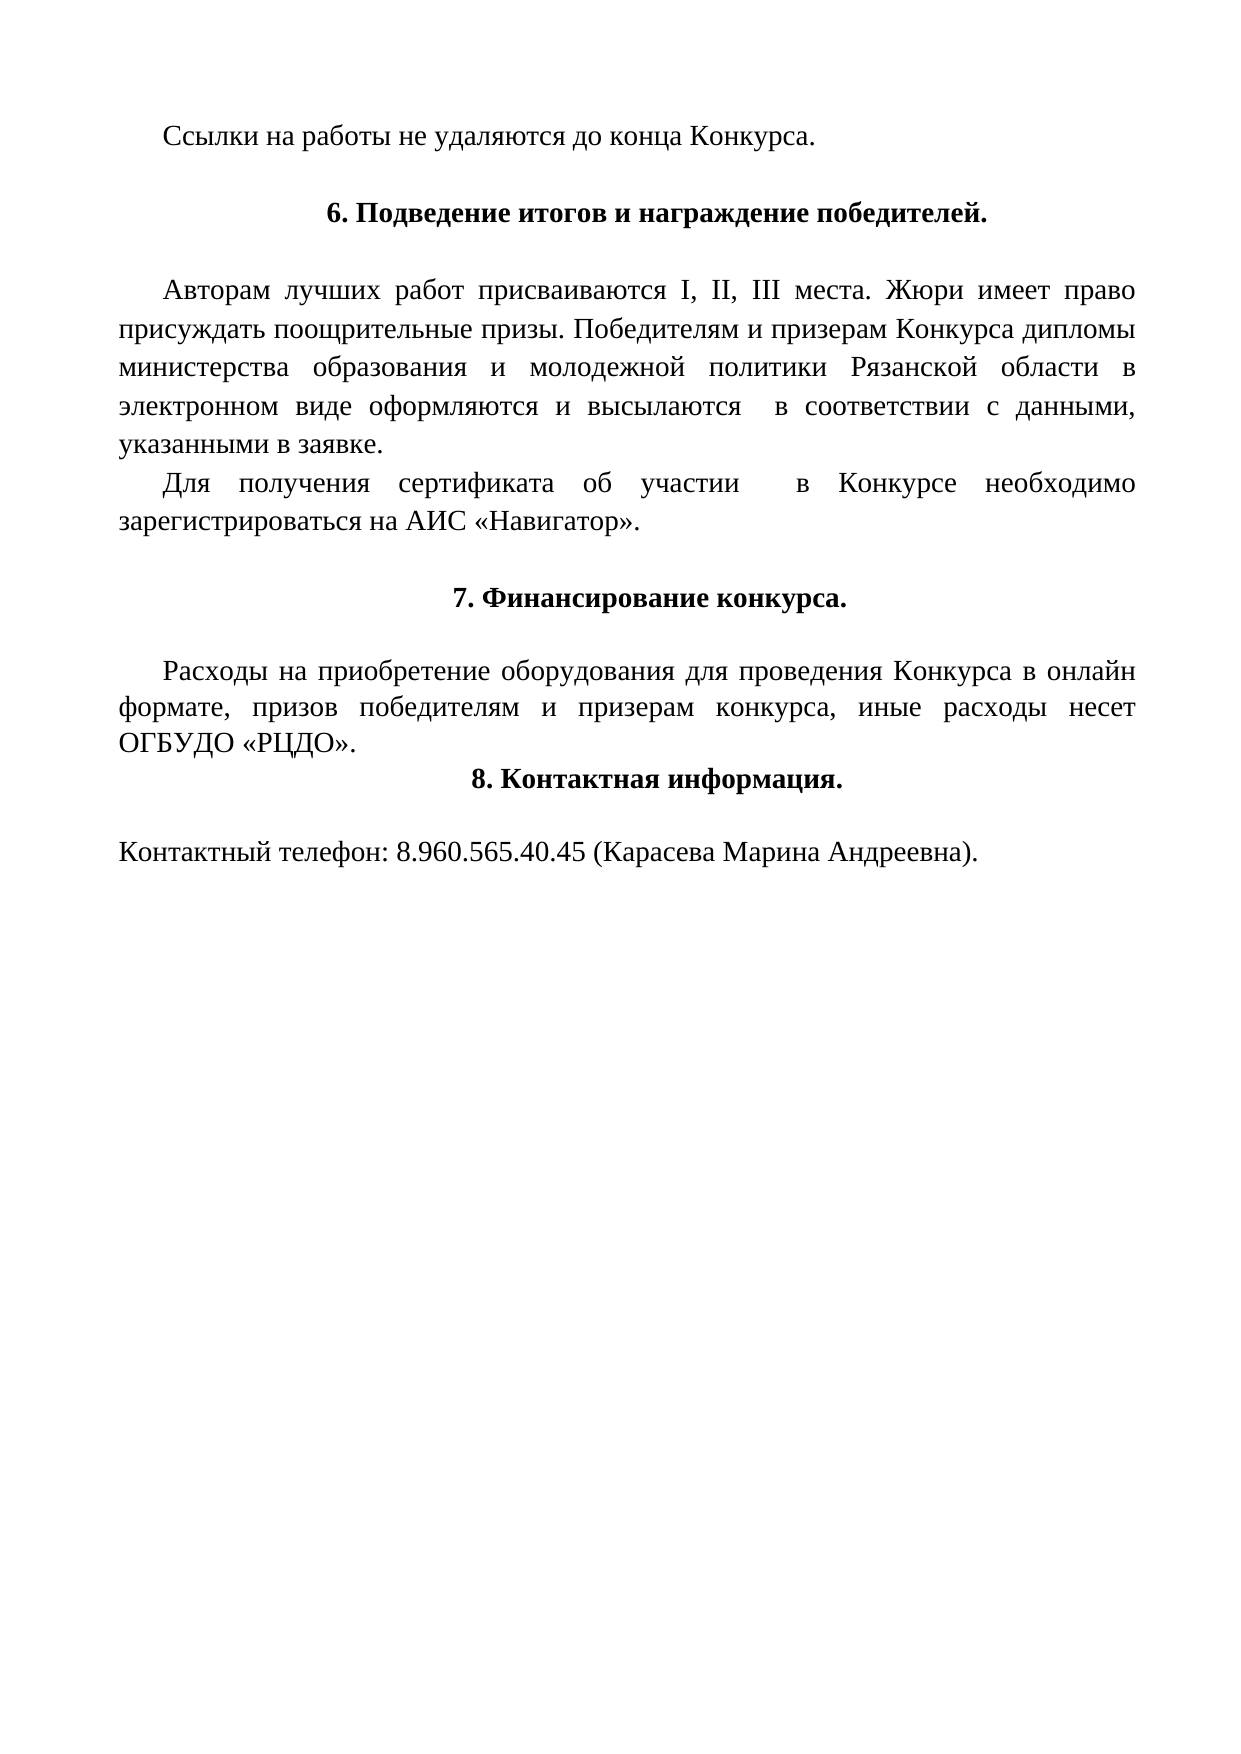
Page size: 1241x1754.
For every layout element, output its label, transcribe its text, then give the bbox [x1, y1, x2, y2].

text Авторам лучших работ присваиваются I, II, III места. Жюри имеет право присуждать поощрительные призы. Победителям и призерам Конкурса дипломы министерства образования и молодежной политики Рязанской области в электронном виде оформляются и высылаются в соответствии с данными, указанными в заявке. [118, 272, 1137, 460]
text 6. Подведение итогов и награждение победителей. [118, 195, 1152, 229]
text 8. Контактная информация. [118, 761, 1152, 795]
text Контактный телефон: 8.960.565.40.45 (Карасева Марина Андреевна). [118, 834, 1152, 867]
text 7. Финансирование конкурса. [118, 581, 1137, 614]
text Ссылки на работы не удаляются до конца Конкурса. [118, 118, 1137, 152]
text Для получения сертификата об участии в Конкурсе необходимо зарегистрироваться на АИС «Навигатор». [118, 465, 1137, 537]
text Расходы на приобретение оборудования для проведения Конкурса в онлайн формате, призов победителям и призерам конкурса, иные расходы несет ОГБУДО «РЦДО». [118, 653, 1137, 759]
